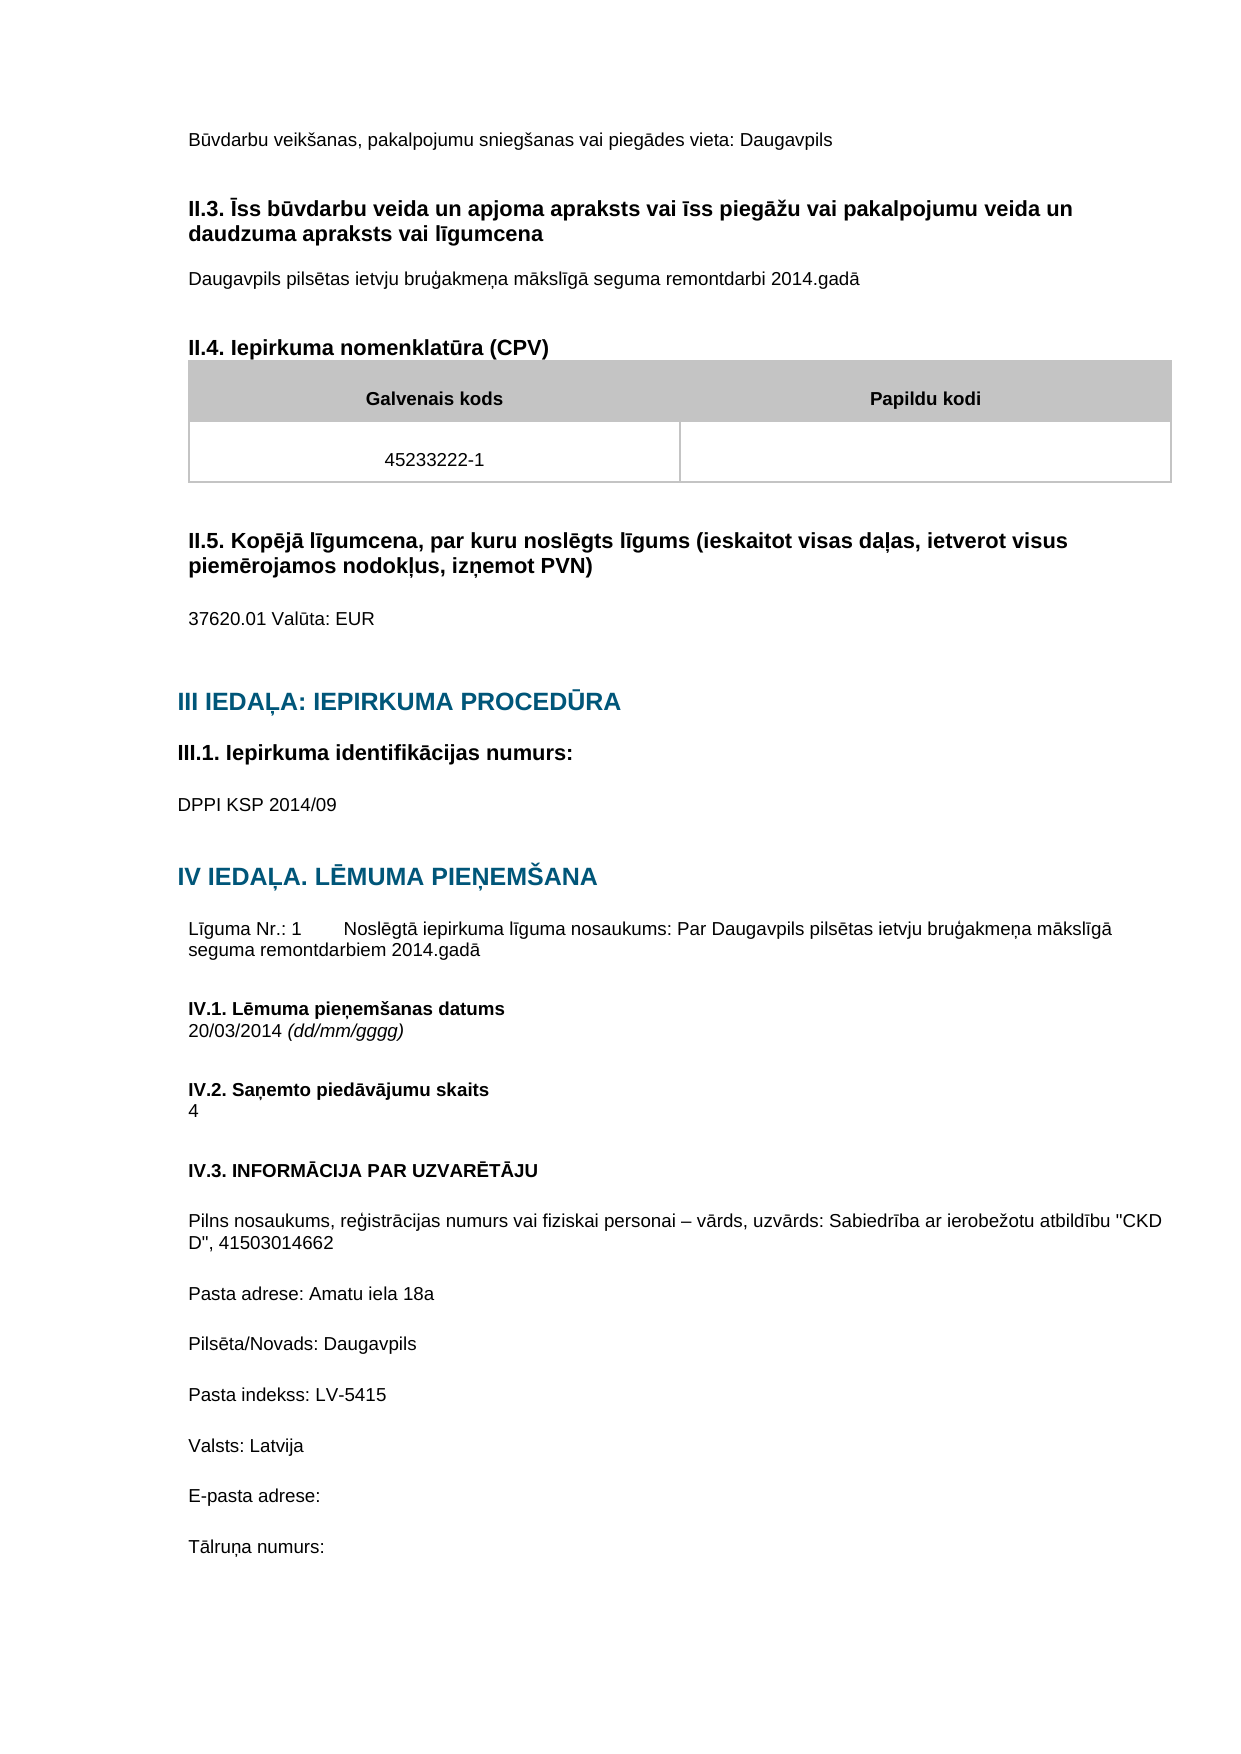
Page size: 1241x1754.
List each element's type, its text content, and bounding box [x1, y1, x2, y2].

table_header Līguma Nr.: 1 Noslēgtā iepirkuma līguma nosaukums: Par Daugavpils pilsētas ietvju bruģakmeņa mākslīgā seguma remontdarbiem 2014.gadā [177, 891, 1181, 972]
table_cell II.5. Kopējā līgumcena, par kuru noslēgts līgums (ieskaitot visas daļas, ietverot visus piemērojamos nodokļus, izņemot PVN) 37620.01 Valūta: EUR [177, 494, 1181, 640]
text DPPI KSP 2014/09 [177, 794, 1181, 815]
text III IEDAĻA: IEPIRKUMA PROCEDŪRA [177, 687, 1181, 716]
table_cell II.3. Īss būvdarbu veida un apjoma apraksts vai īss piegāžu vai pakalpojumu veida un daudzuma apraksts vai līgumcena Daugavpils pilsētas ietvju bruģakmeņa mākslīgā seguma remontdarbi 2014.gadā [177, 162, 1181, 300]
text IV IEDAĻA. LĒMUMA PIEŅEMŠANA [177, 862, 1181, 891]
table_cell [177, 1133, 1181, 1598]
table_cell II.4. Iepirkuma nomenklatūra (CPV) [177, 300, 1181, 494]
table_cell IV.2. Saņemto piedāvājumu skaits 4 [177, 1052, 1181, 1133]
table_cell Būvdarbu veikšanas, pakalpojumu sniegšanas vai piegādes vieta: Daugavpils [177, 118, 1181, 162]
text III.1. Iepirkuma identifikācijas numurs: [177, 739, 1181, 764]
table_cell IV.1. Lēmuma pieņemšanas datums 20/03/2014 (dd/mm/gggg) [177, 972, 1181, 1052]
